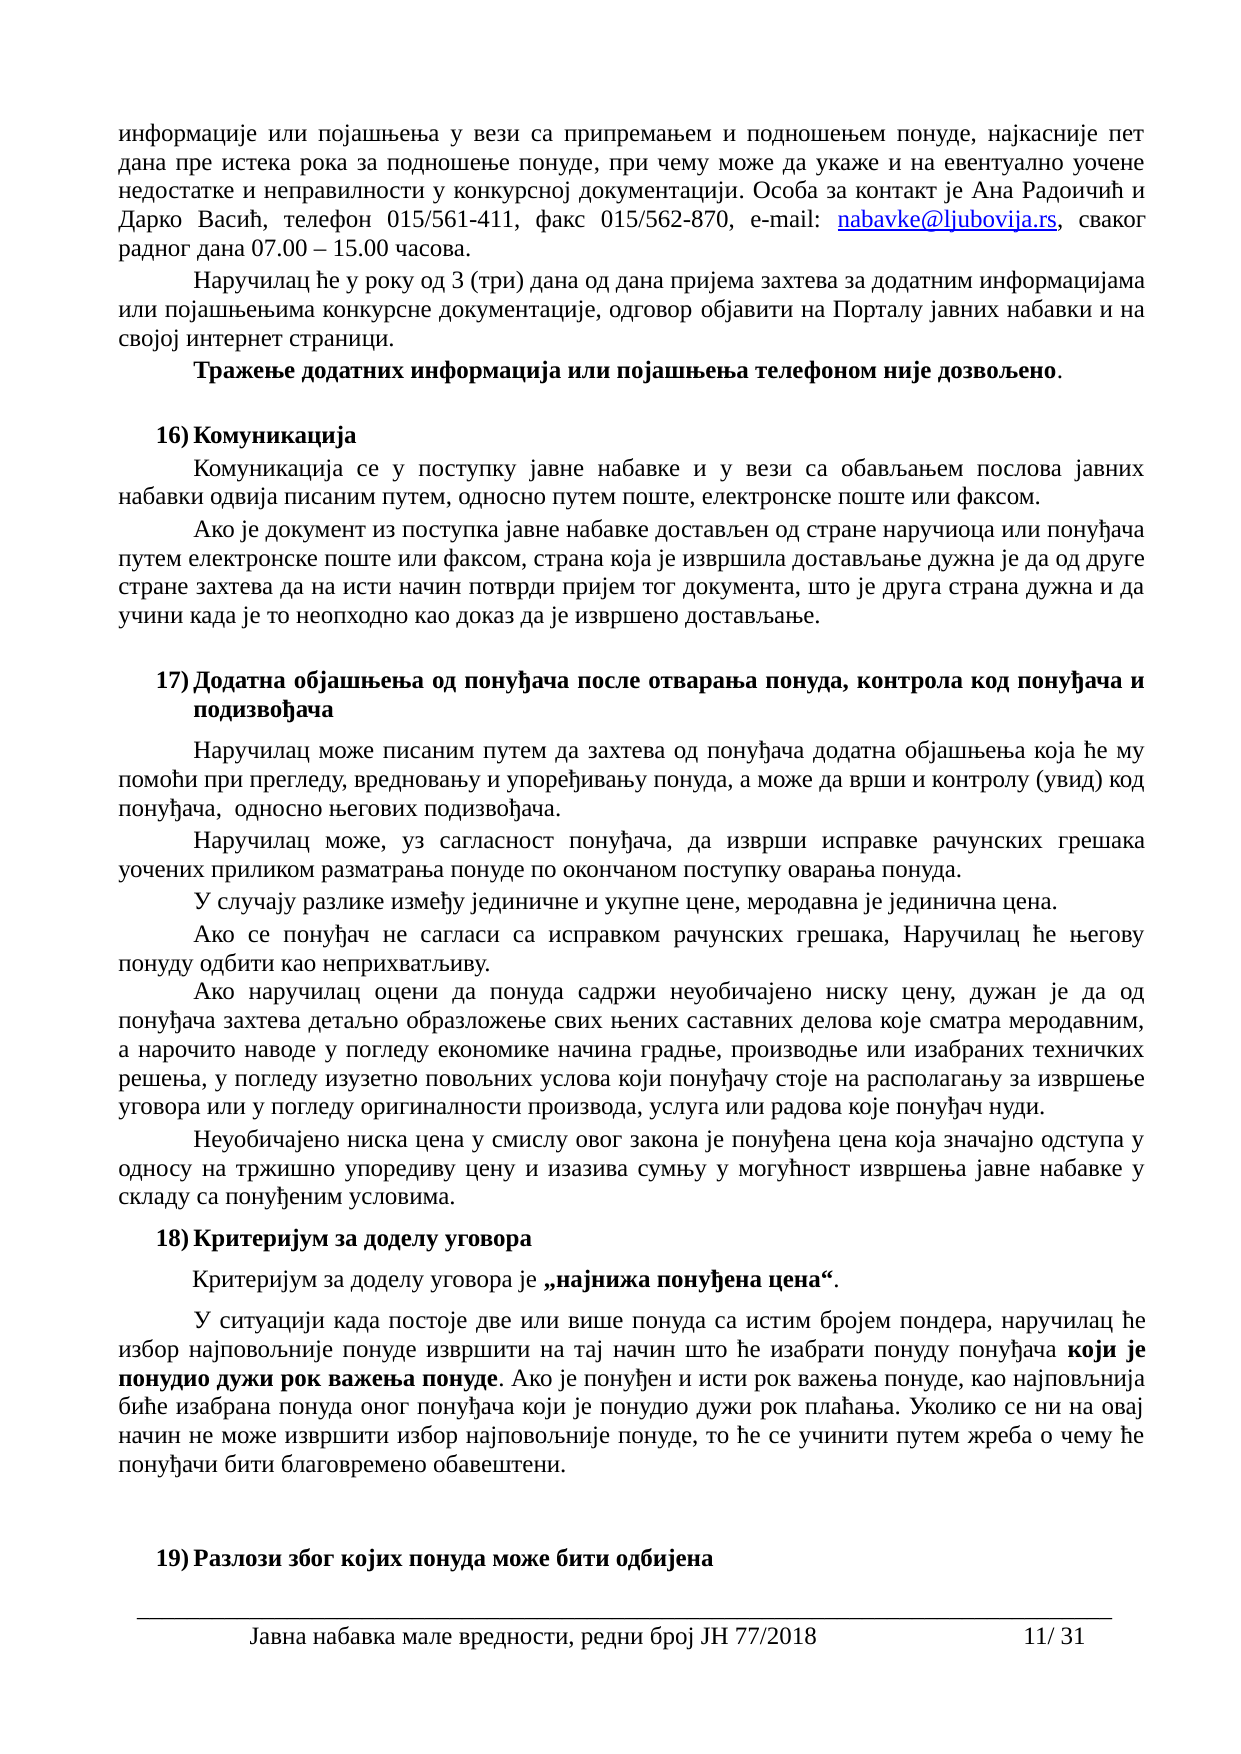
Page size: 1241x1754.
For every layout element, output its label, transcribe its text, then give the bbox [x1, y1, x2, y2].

list Комуникација [156, 421, 1146, 449]
text Критеријум за доделу уговора је „најнижа понуђена цена“. [118, 1264, 1146, 1293]
text У ситуацији када постоје две или више понуда са истим бројем пондера, наручилац ће избор најповољније понуде извршити на тај начин што ће изабрати понуду понуђача који је понудио дужи рок важења понуде. Ако је понуђен и исти рок важења понуде, као најповљнија биће изабрана понуда оног понуђача који је понудио дужи рок плаћања. Уколико се ни на овај начин не може извршити избор најповољније понуде, то ће се учинити путем жреба о чему ће понуђачи бити благовремено обавештени. [118, 1305, 1146, 1478]
text У случају разлике између јединичне и укупне цене, меродавна је јединична цена. [118, 886, 1146, 915]
text Комуникација се у поступку јавне набавке и у вези са обављањем послова јавних набавки одвија писаним путем, односно путем поште, електронске поште или факсом. [118, 453, 1146, 510]
text Наручилац може писаним путем да захтева од понуђача додатна објашњења која ће му помоћи при прегледу, вредновању и упоређивању понуда, а може да врши и контролу (увид) код понуђача, односно његових подизвођача. [118, 735, 1146, 821]
text Тражење додатних информација или појашњења телефоном није дозвољено. [118, 356, 1146, 384]
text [118, 118, 1146, 262]
text Ако је документ из поступка јавне набавке достављен од стране наручиоца или понуђача путем електронске поште или факсом, страна која је извршила достављање дужна је да од друге стране захтева да на исти начин потврди пријем тог документа, што је друга страна дужна и да учини када је то неопходно као доказ да је извршено достављање. [118, 514, 1146, 629]
text Ако се понуђач не сагласи са исправком рачунских грешака, Наручилац ће његову понуду одбити као неприхватљиву. [118, 919, 1146, 976]
list Разлози због којих понуда може бити одбијена [156, 1543, 1146, 1571]
text Ако наручилац оцени да понуда садржи неуобичајено ниску цену, дужан је да од понуђача захтева детаљно образложење свих њених саставних делова које сматра меродавним, а нарочито наводе у погледу економике начина градње, производње или изабраних техничких решења, у погледу изузетно повољних услова који понуђачу стоје на располагању за извршење уговора или у погледу оригиналности производа, услуга или радова које понуђач нуди. [118, 976, 1146, 1120]
text Наручилац ће у року од 3 (три) дана од дана пријема захтева за додатним информацијама или појашњењима конкурсне документације, одговор објавити на Порталу јавних набавки и на својој интернет страници. [118, 266, 1146, 352]
text Неуобичајено ниска цена у смислу овог закона је понуђена цена која значајно одступа у односу на тржишно упоредиву цену и изазива сумњу у могућност извршења јавне набавке у складу са понуђеним условима. [118, 1124, 1146, 1210]
list Критеријум за доделу уговора [156, 1223, 1146, 1251]
text Наручилац може, уз сагласност понуђача, да изврши исправке рачунских грешака уочених приликом разматрања понуде по окончаном поступку оварања понуда. [118, 825, 1146, 883]
list Додатна објашњења од понуђача после отварања понуда, контрола код понуђача и подизвођача [156, 665, 1146, 723]
